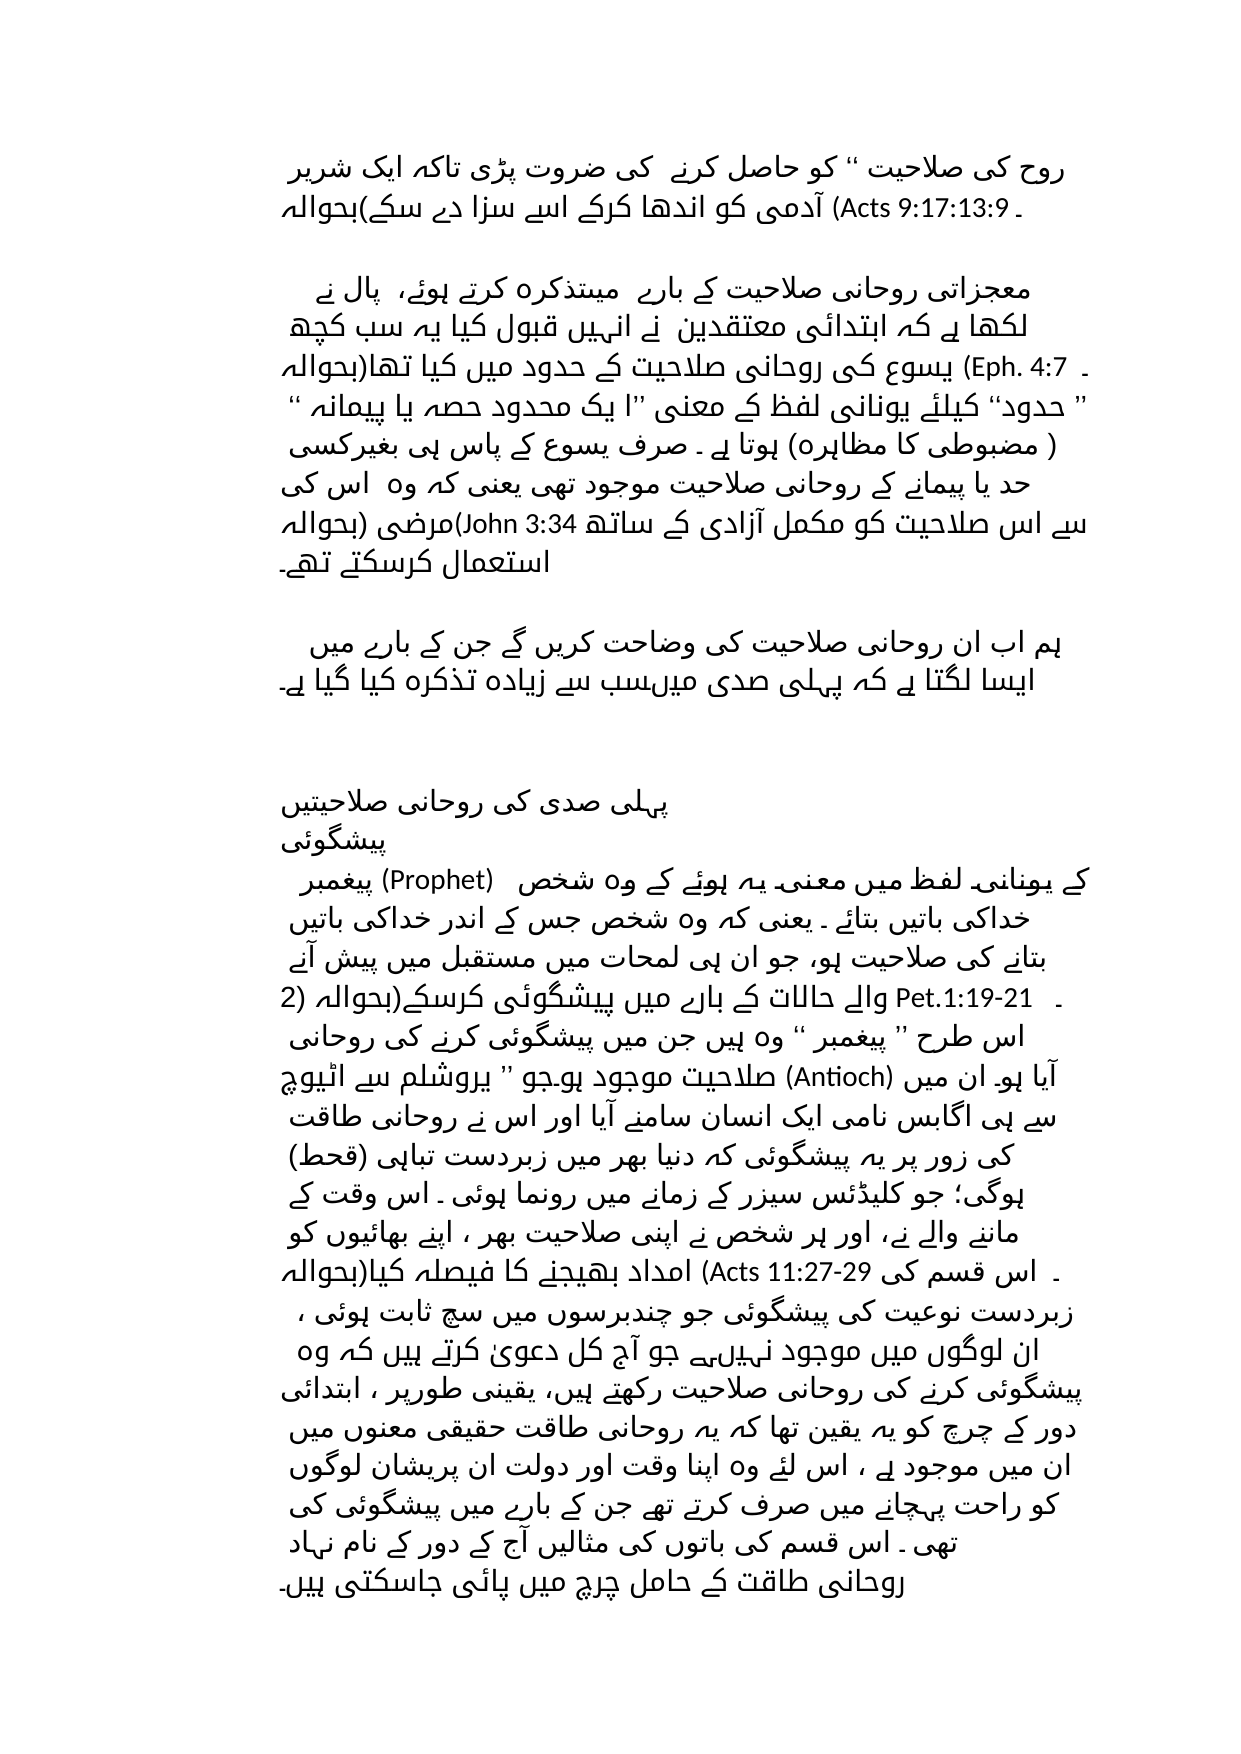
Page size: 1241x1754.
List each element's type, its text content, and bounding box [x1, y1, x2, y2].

list معجزاتی روحانی صلاحیت کے بارے میںتذکرہ کرتے ہوئے، پال نے لکھا ہے کہ ابتدائی معتقدین نے انہیں قبول کیا یہ سب کچھ یسوع کی روحانی صلاحیت کے حدود میں کیا تھا(بحوالہ (Eph. 4:7 ۔ ’’ حدود‘‘ کیلئے یونانی لفظ کے معنی ’’ا یک محدود حصہ یا پیمانہ ‘‘ ( مضبوطی کا مظاہرہ) ہوتا ہے ۔ صرف یسوع کے پاس ہی بغیرکسی حد یا پیمانے کے روحانی صلاحیت موجود تھی یعنی کہ وہ اس کی مرضی (بحوالہ(John 3:34 سے اس صلاحیت کو مکمل آزادی کے ساتھ استعمال کرسکتے تھے۔ [280, 271, 1090, 579]
list پہلی صدی کی روحانی صلاحیتیں [280, 784, 1090, 817]
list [280, 150, 1090, 224]
list ہم اب ان روحانی صلاحیت کی وضاحت کریں گے جن کے بارے میں ایسا لگتا ہے کہ پہلی صدی میںسب سے زیادہ تذکرہ کیا گیا ہے۔ [280, 625, 1090, 697]
list پیغمبر (Prophet) کے یونانی لفظ میں معنی یہ ہوئے کے وہ شخص خداکی باتیں بتائے ۔ یعنی کہ وہ شخص جس کے اندر خداکی باتیں بتانے کی صلاحیت ہو، جو ان ہی لمحات میں مستقبل میں پیش آنے والے حالات کے بارے میں پیشگوئی کرسکے(بحوالہ (2 Pet.1:19-21 ۔ اس طرح ’’ پیغمبر ‘‘ وہ ہیں جن میں پیشگوئی کرنے کی روحانی صلاحیت موجود ہو۔جو ’’ یروشلم سے اٹیوچ (Antioch)آیا ہو۔ ان میں سے ہی اگابس نامی ایک انسان سامنے آیا اور اس نے روحانی طاقت کی زور پر یہ پیشگوئی کہ دنیا بھر میں زبردست تباہی (قحط) ہوگی؛ جو کلیڈئس سیزر کے زمانے میں رونما ہوئی ۔ اس وقت کے ماننے والے نے، اور ہر شخص نے اپنی صلاحیت بھر ، اپنے بھائیوں کو امداد بھیجنے کا فیصلہ کیا(بحوالہ (Acts 11:27-29۔ اس قسم کی زبردست نوعیت کی پیشگوئی جو چندبرسوں میں سچ ثابت ہوئی ، ان لوگوں میں موجود نہیںہے جو آج کل دعویٰ کرتے ہیں کہ وہ پیشگوئی کرنے کی روحانی صلاحیت رکھتے ہیں، یقینی طورپر ، ابتدائی دور کے چرچ کو یہ یقین تھا کہ یہ روحانی طاقت حقیقی معنوں میں ان میں موجود ہے ، اس لئے وہ اپنا وقت اور دولت ان پریشان لوگوں کو راحت پہچانے میں صرف کرتے تھے جن کے بارے میں پیشگوئی کی تھی ۔ اس قسم کی باتوں کی مثالیں آج کے دور کے نام نہاد روحانی طاقت کے حامل چرچ میں پائی جاسکتی ہیں۔ [280, 861, 1090, 1597]
list پیشگوئی [280, 822, 1090, 856]
